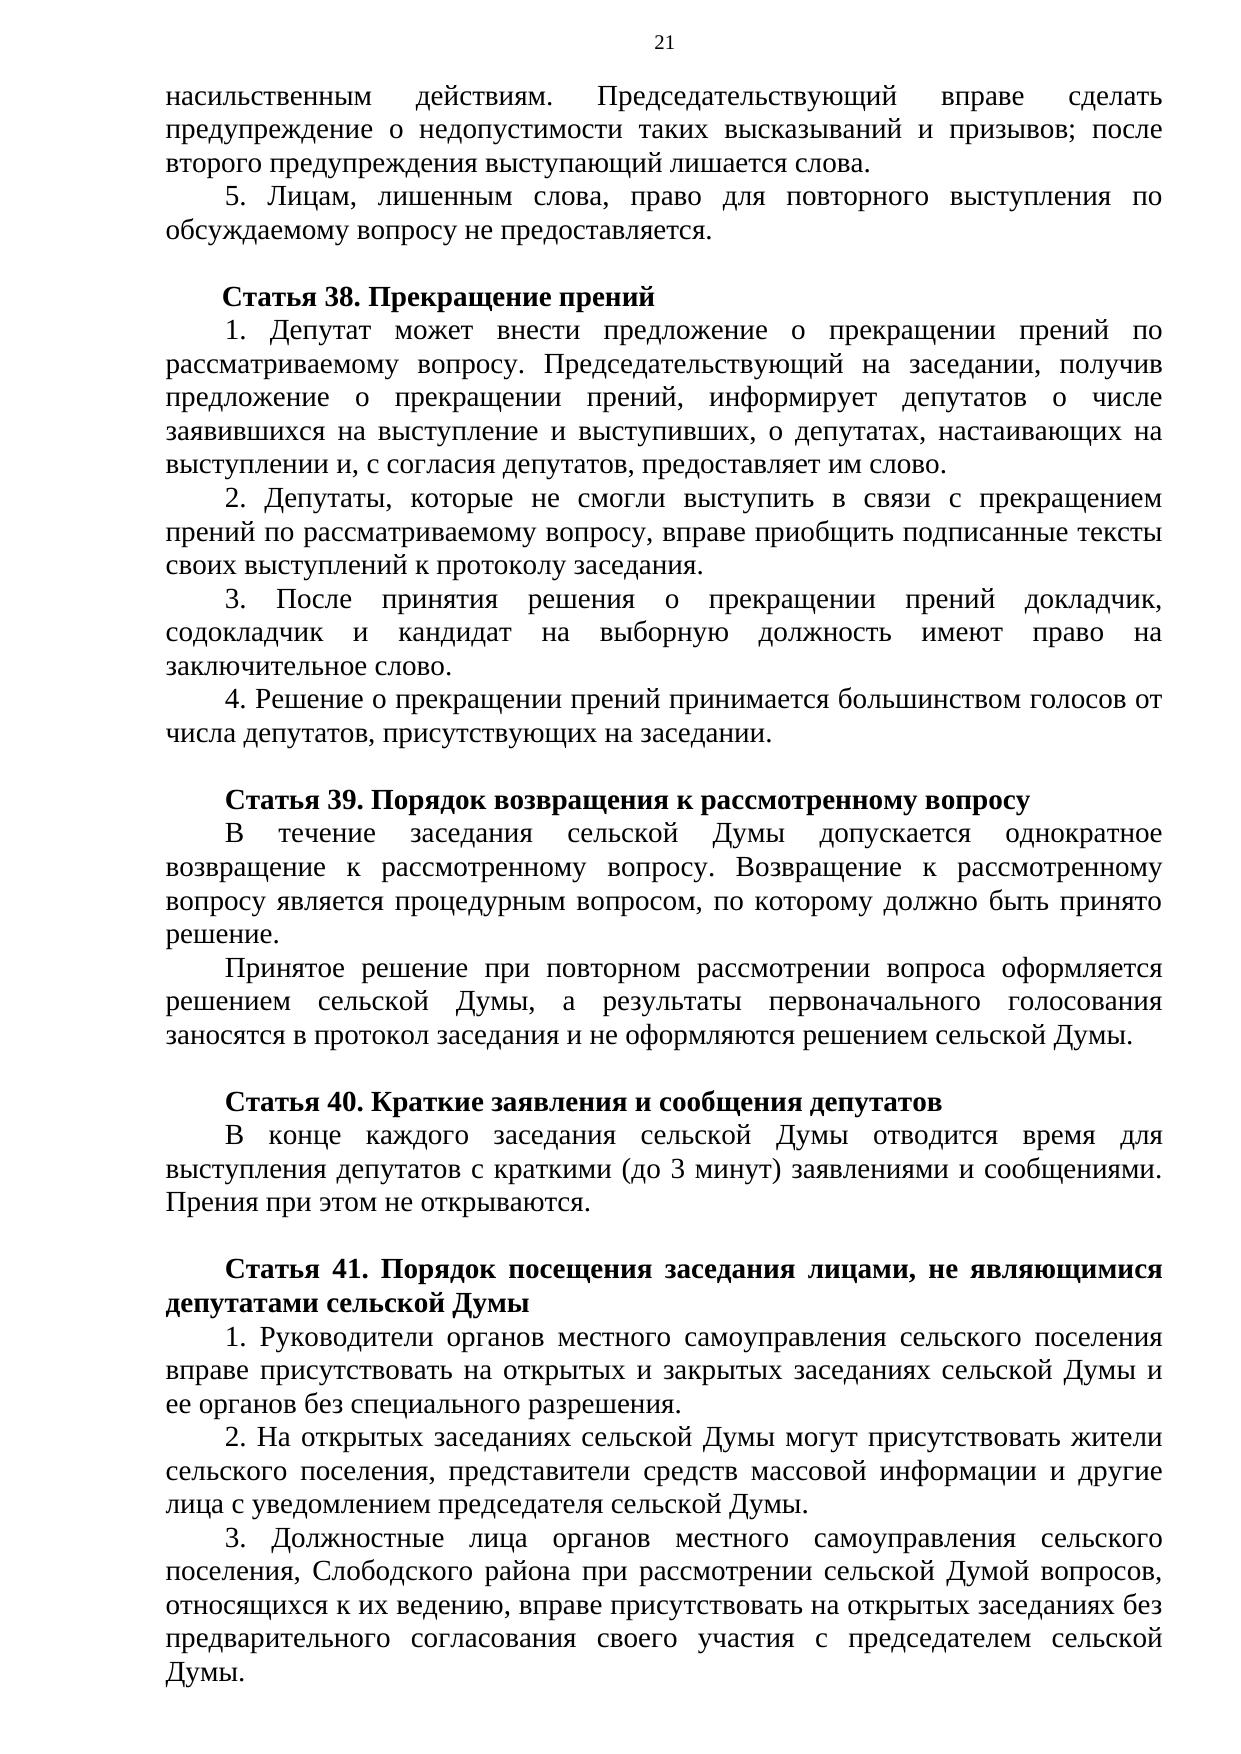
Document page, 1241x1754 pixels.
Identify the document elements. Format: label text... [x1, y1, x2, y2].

text 5. Лицам, лишенным слова, право для повторного выступления по обсуждаемому вопросу не предоставляется. [165, 178, 1163, 245]
text Статья 39. Порядок возвращения к рассмотренному вопросу [165, 782, 1163, 816]
text Статья 40. Краткие заявления и сообщения депутатов [165, 1084, 1163, 1117]
text Статья 38. Прекращение прений [165, 279, 1163, 312]
text В конце каждого заседания сельской Думы отводится время для выступления депутатов с краткими (до 3 минут) заявлениями и сообщениями. Прения при этом не открываются. [165, 1117, 1163, 1218]
text 3. Должностные лица органов местного самоуправления сельского поселения, Слободского района при рассмотрении сельской Думой вопросов, относящихся к их ведению, вправе присутствовать на открытых заседаниях без предварительного согласования своего участия с председателем сельской Думы. [165, 1520, 1163, 1688]
text Принятое решение при повторном рассмотрении вопроса оформляется решением сельской Думы, а результаты первоначального голосования заносятся в протокол заседания и не оформляются решением сельской Думы. [165, 950, 1163, 1050]
text Статья 41. Порядок посещения заседания лицами, не являющимися депутатами сельской Думы [165, 1252, 1163, 1319]
text 1. Руководители органов местного самоуправления сельского поселения вправе присутствовать на открытых и закрытых заседаниях сельской Думы и ее органов без специального разрешения. [165, 1319, 1163, 1419]
text 1. Депутат может внести предложение о прекращении прений по рассматриваемому вопросу. Председательствующий на заседании, получив предложение о прекращении прений, информирует депутатов о числе заявившихся на выступление и выступивших, о депутатах, настаивающих на выступлении и, с согласия депутатов, предоставляет им слово. [165, 312, 1163, 480]
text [165, 78, 1163, 178]
text 3. После принятия решения о прекращении прений докладчик, содокладчик и кандидат на выборную должность имеют право на заключительное слово. [165, 581, 1163, 681]
text В течение заседания сельской Думы допускается однократное возвращение к рассмотренному вопросу. Возвращение к рассмотренному вопросу является процедурным вопросом, по которому должно быть принято решение. [165, 816, 1163, 950]
text 4. Решение о прекращении прений принимается большинством голосов от числа депутатов, присутствующих на заседании. [165, 681, 1163, 748]
text 2. Депутаты, которые не смогли выступить в связи с прекращением прений по рассматриваемому вопросу, вправе приобщить подписанные тексты своих выступлений к протоколу заседания. [165, 480, 1163, 581]
text 2. На открытых заседаниях сельской Думы могут присутствовать жители сельского поселения, представители средств массовой информации и другие лица с уведомлением председателя сельской Думы. [165, 1419, 1163, 1520]
